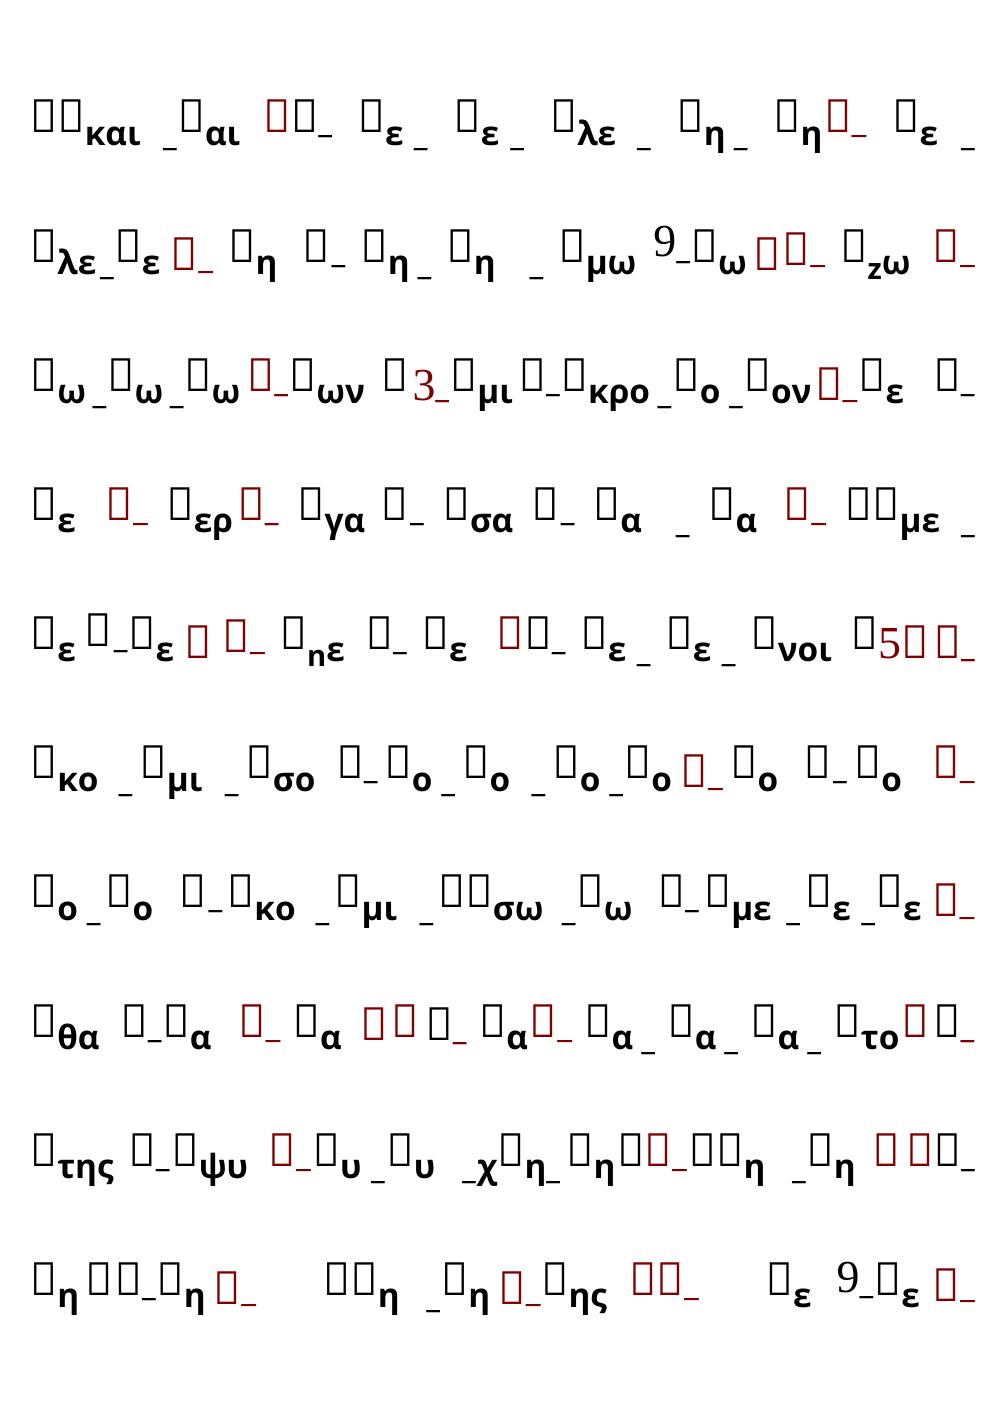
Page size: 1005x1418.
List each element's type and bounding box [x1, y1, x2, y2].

text [29, 29, 974, 1321]
